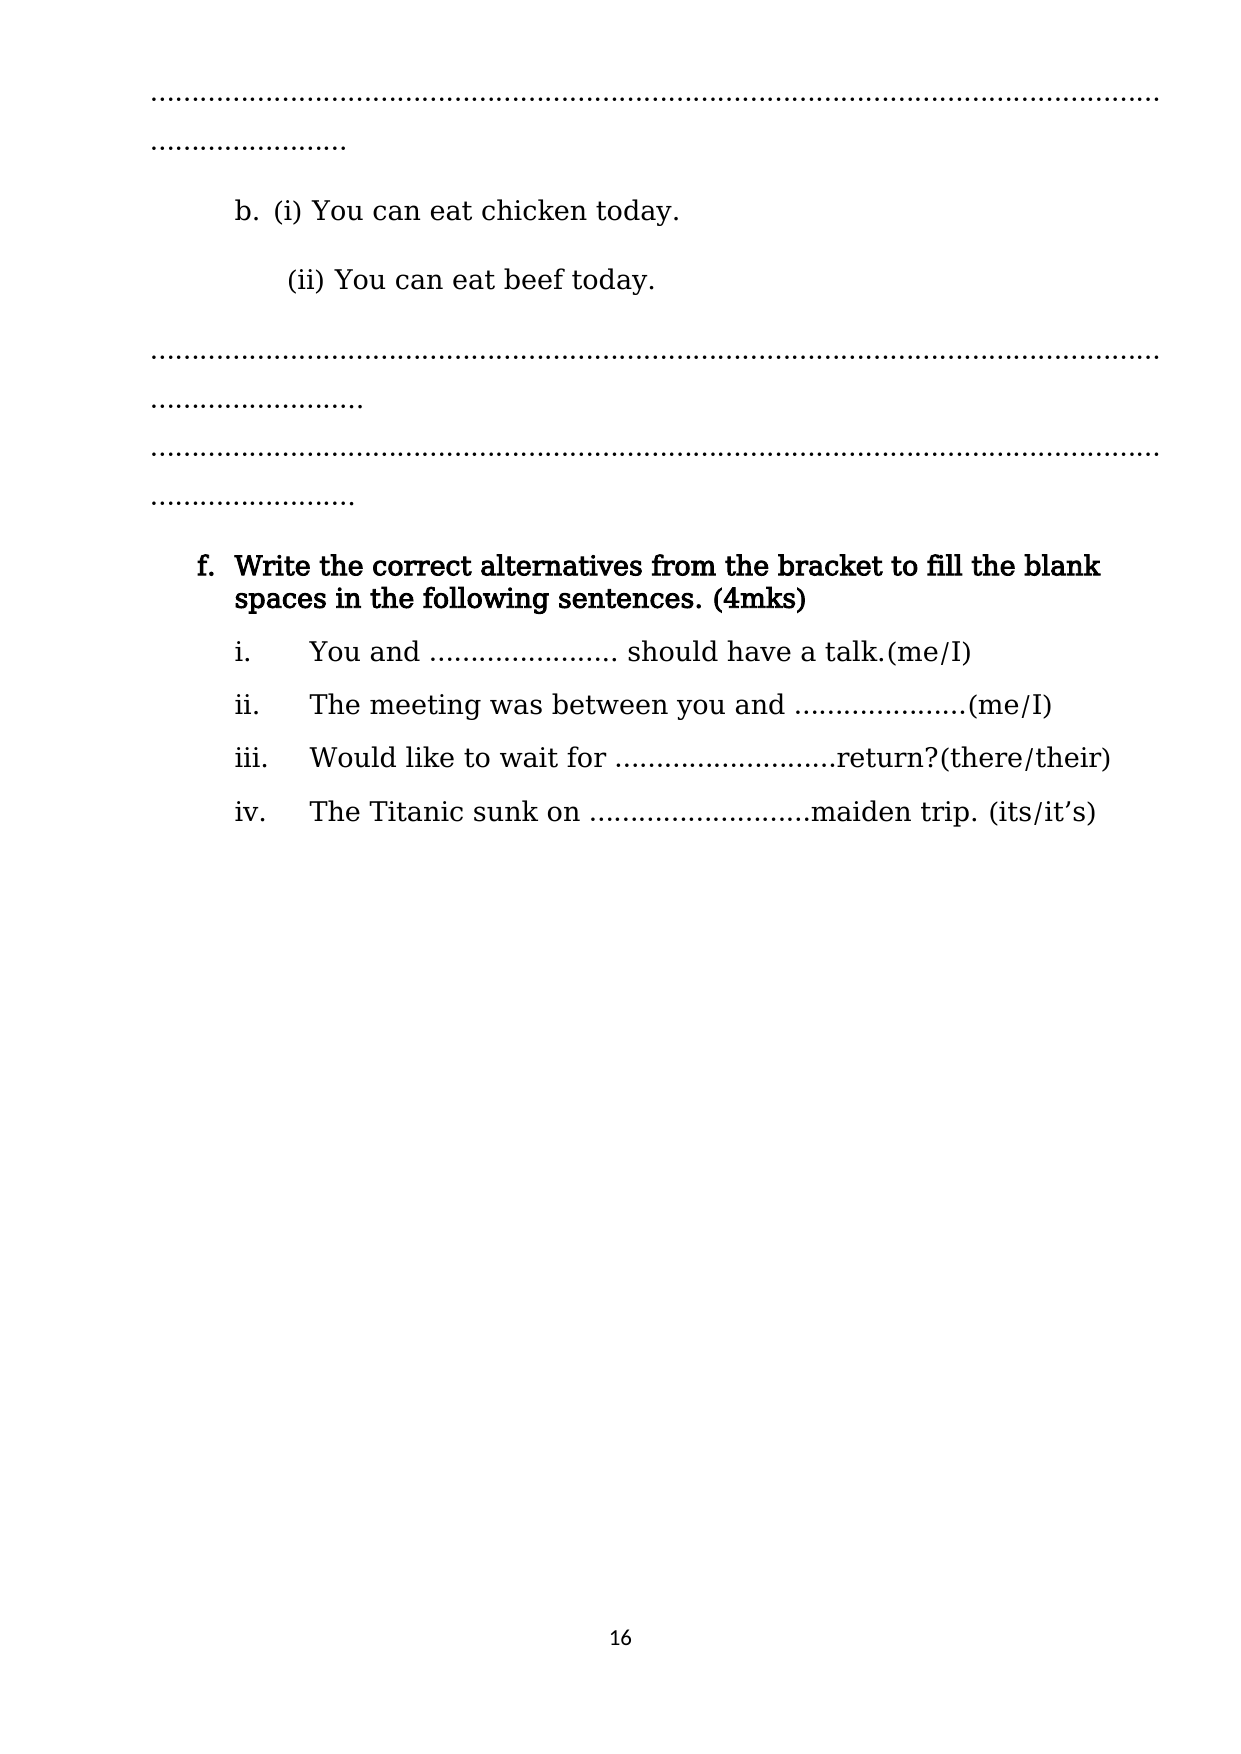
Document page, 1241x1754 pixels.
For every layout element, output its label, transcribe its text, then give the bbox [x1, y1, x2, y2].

list The meeting was between you and …………………(me/I) [234, 687, 1165, 720]
text …………………………………………………………………………………………………………………………………..…………………………………………………………………………………………………………………………………. [150, 332, 1165, 511]
text (ii) You can eat beef today. [159, 263, 1165, 295]
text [150, 75, 1165, 156]
list (i) You can eat chicken today. [234, 193, 1165, 226]
list The Titanic sunk on ………………………maiden trip. (its/it’s) [234, 794, 1165, 827]
list You and ………………….. should have a talk.(me/I) [234, 634, 1165, 667]
list Write the correct alternatives from the bracket to fill the blank spaces in the following sentences. (4mks) [197, 548, 1165, 613]
list Would like to wait for ………………………return?(there/their) [234, 741, 1165, 773]
